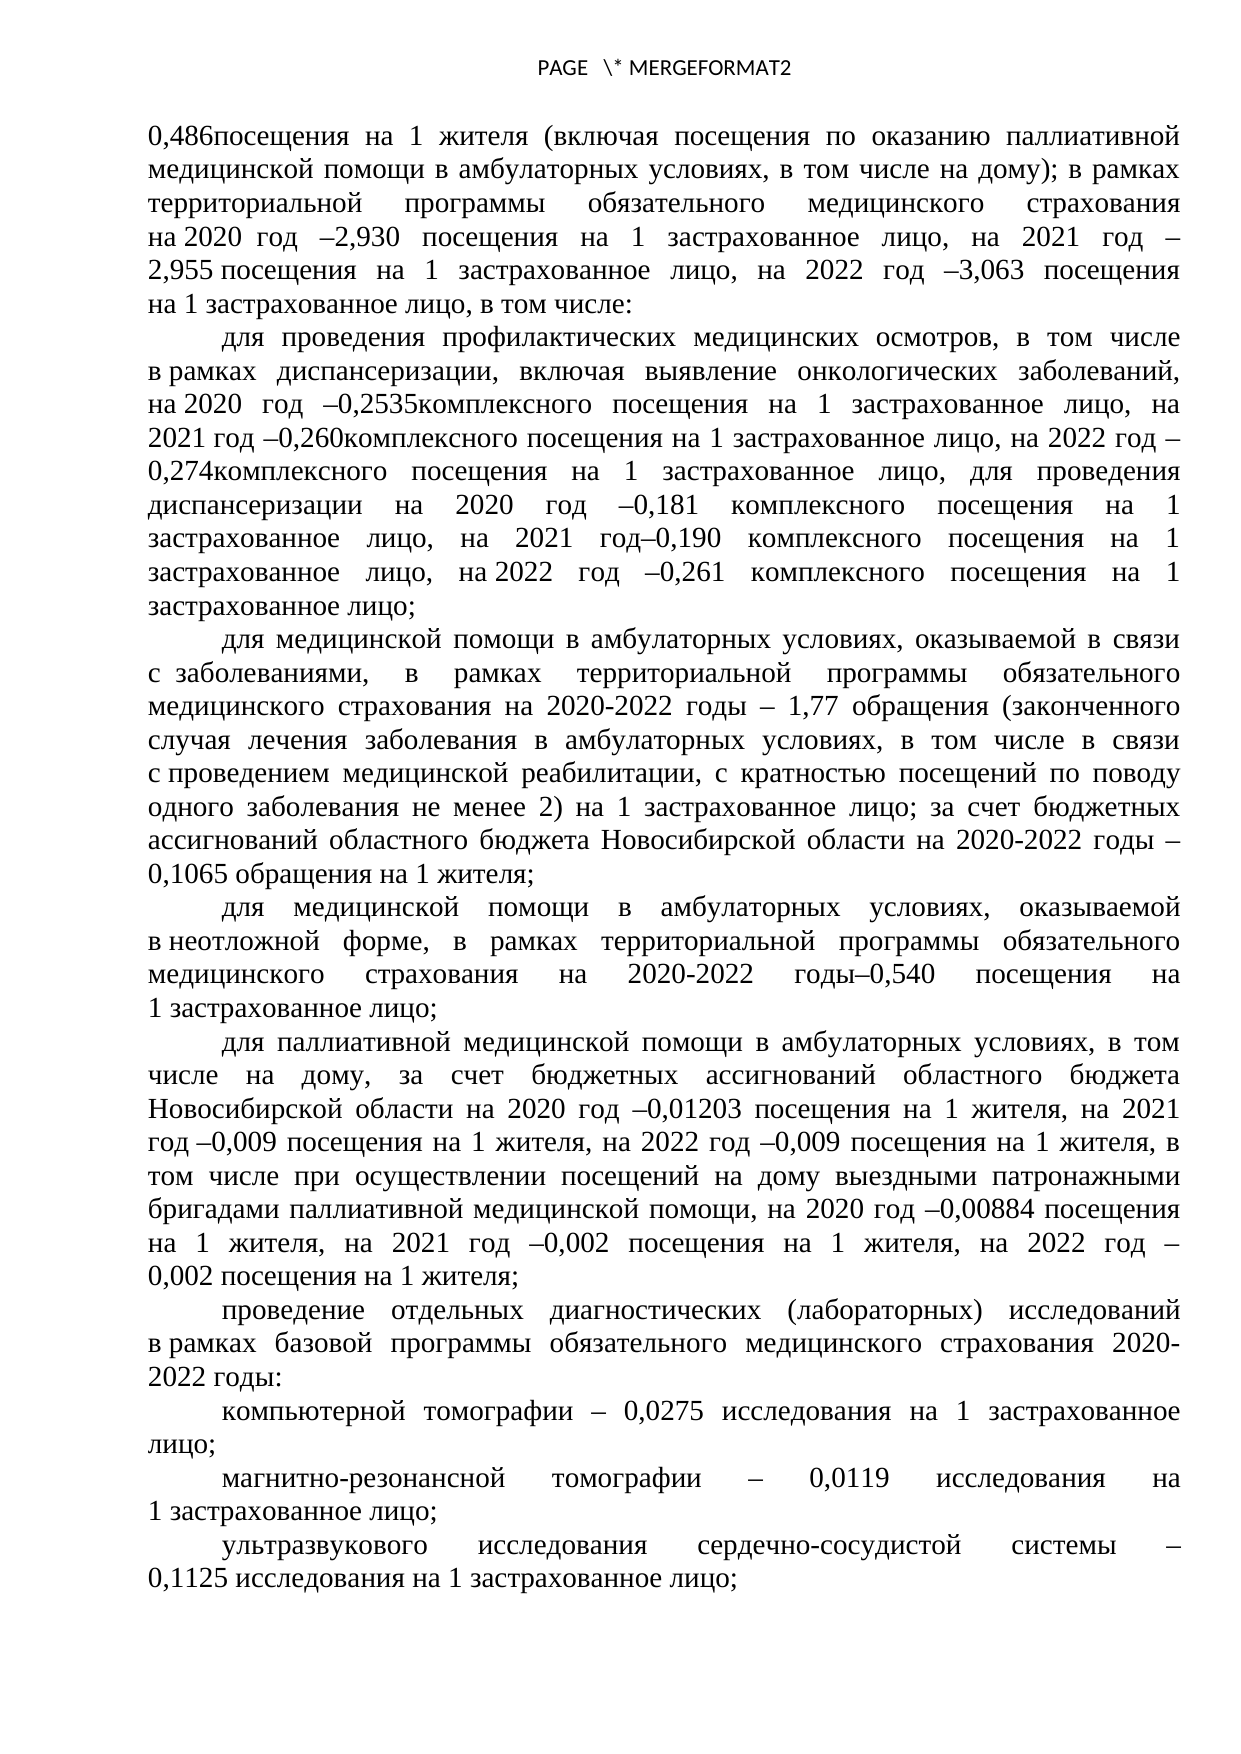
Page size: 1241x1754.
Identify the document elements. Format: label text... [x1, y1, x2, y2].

text для паллиативной медицинской помощи в амбулаторных условиях, в том числе на дому, за счет бюджетных ассигнований областного бюджета Новосибирской области на 2020 год –0,01203 посещения на 1 жителя, на 2021 год –0,009 посещения на 1 жителя, на 2022 год –0,009 посещения на 1 жителя, в том числе при осуществлении посещений на дому выездными патронажными бригадами паллиативной медицинской помощи, на 2020 год –0,00884 посещения на 1 жителя, на 2021 год –0,002 посещения на 1 жителя, на 2022 год –0,002 посещения на 1 жителя; [148, 1024, 1181, 1292]
text для медицинской помощи в амбулаторных условиях, оказываемой в неотложной форме, в рамках территориальной программы обязательного медицинского страхования на 2020-2022 годы–0,540 посещения на 1 застрахованное лицо; [148, 889, 1181, 1024]
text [148, 118, 1181, 319]
text проведение отдельных диагностических (лабораторных) исследований в рамках базовой программы обязательного медицинского страхования 2020-2022 годы: [148, 1292, 1181, 1393]
text для медицинской помощи в амбулаторных условиях, оказываемой в связи с заболеваниями, в рамках территориальной программы обязательного медицинского страхования на 2020-2022 годы – 1,77 обращения (законченного случая лечения заболевания в амбулаторных условиях, в том числе в связи с проведением медицинской реабилитации, с кратностью посещений по поводу одного заболевания не менее 2) на 1 застрахованное лицо; за счет бюджетных ассигнований областного бюджета Новосибирской области на 2020-2022 годы –0,1065 обращения на 1 жителя; [148, 621, 1181, 889]
text для проведения профилактических медицинских осмотров, в том числе в рамках диспансеризации, включая выявление онкологических заболеваний, на 2020 год –0,2535комплексного посещения на 1 застрахованное лицо, на 2021 год –0,260комплексного посещения на 1 застрахованное лицо, на 2022 год –0,274комплексного посещения на 1 застрахованное лицо, для проведения диспансеризации на 2020 год –0,181 комплексного посещения на 1 застрахованное лицо, на 2021 год–0,190 комплексного посещения на 1 застрахованное лицо, на 2022 год –0,261 комплексного посещения на 1 застрахованное лицо; [148, 319, 1181, 621]
text ультразвукового исследования сердечно-сосудистой системы – 0,1125 исследования на 1 застрахованное лицо; [148, 1527, 1181, 1594]
text магнитно-резонансной томографии – 0,0119 исследования на 1 застрахованное лицо; [148, 1460, 1181, 1527]
text компьютерной томографии – 0,0275 исследования на 1 застрахованное лицо; [148, 1393, 1181, 1460]
